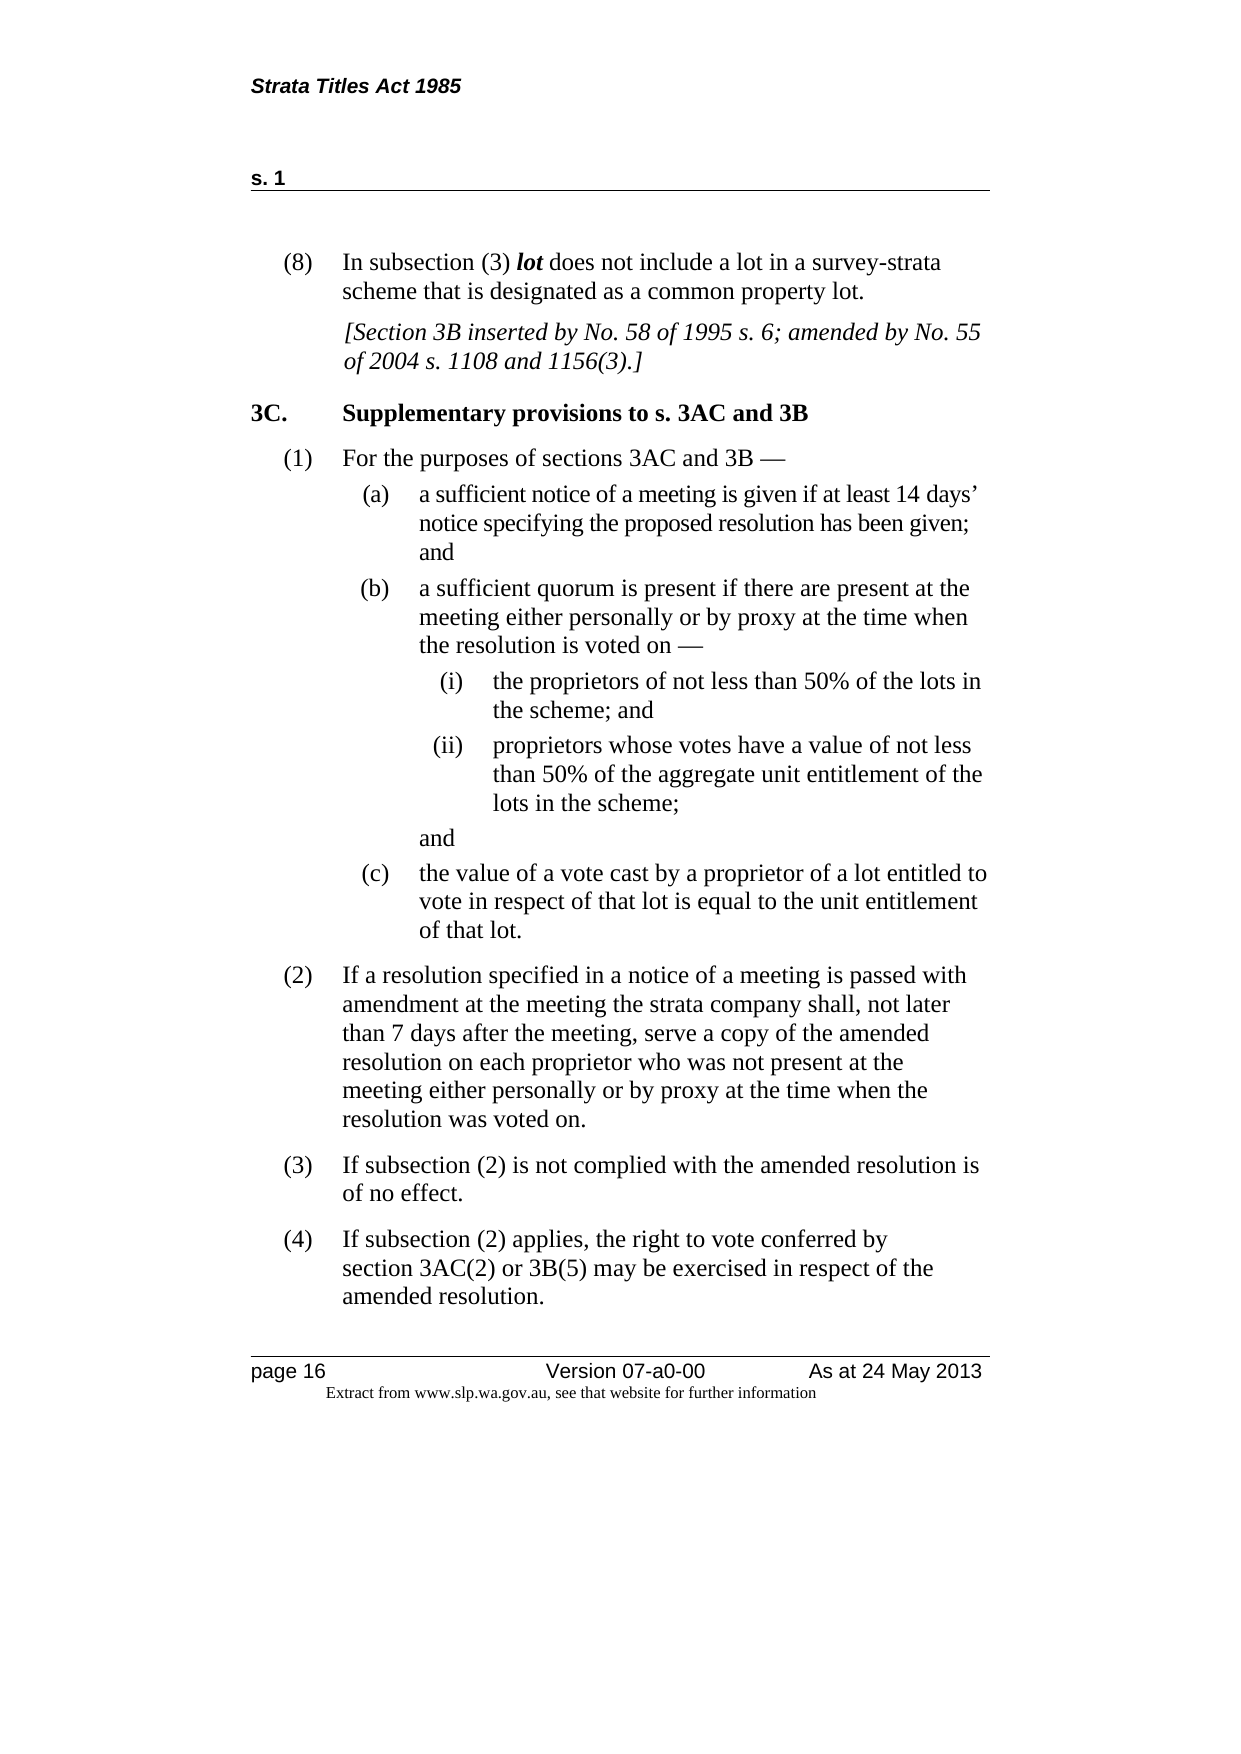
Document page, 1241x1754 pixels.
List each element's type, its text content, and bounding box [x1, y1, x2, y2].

text (4) If subsection (2) applies, the right to vote conferred by section 3AC(2) or 3B(5) may be exercised in respect of the amended resolution. [251, 1224, 990, 1310]
text (c) the value of a vote cast by a proprietor of a lot entitled to vote in respect of that lot is equal to the unit entitlement of that lot. [251, 858, 990, 944]
text (ii) proprietors whose votes have a value of not less than 50% of the aggregate unit entitlement of the lots in the scheme; [251, 730, 990, 816]
text (2) If a resolution specified in a notice of a meeting is passed with amendment at the meeting the strata company shall, not later than 7 days after the meeting, serve a copy of the amended resolution on each proprietor who was not present at the meeting either personally or by proxy at the time when the resolution was voted on. [251, 961, 990, 1133]
text (8) In subsection (3) lot does not include a lot in a survey-strata scheme that is designated as a common property lot. [251, 247, 990, 305]
text [Section 3B inserted by No. 58 of 1995 s. 6; amended by No. 55 of 2004 s. 1108 and 1156(3).] [251, 317, 990, 375]
subtitle 3C. Supplementary provisions to s. 3AC and 3B [251, 398, 990, 427]
text (3) If subsection (2) is not complied with the amended resolution is of no effect. [251, 1150, 990, 1207]
text and [251, 823, 990, 851]
text (i) the proprietors of not less than 50% of the lots in the scheme; and [251, 666, 990, 724]
text (a) a sufficient notice of a meeting is given if at least 14 days’ notice specifying the proposed resolution has been given; and [251, 479, 990, 566]
text (1) For the purposes of sections 3AC and 3B — [251, 443, 990, 472]
text (b) a sufficient quorum is present if there are present at the meeting either personally or by proxy at the time when the resolution is voted on — [251, 573, 990, 659]
